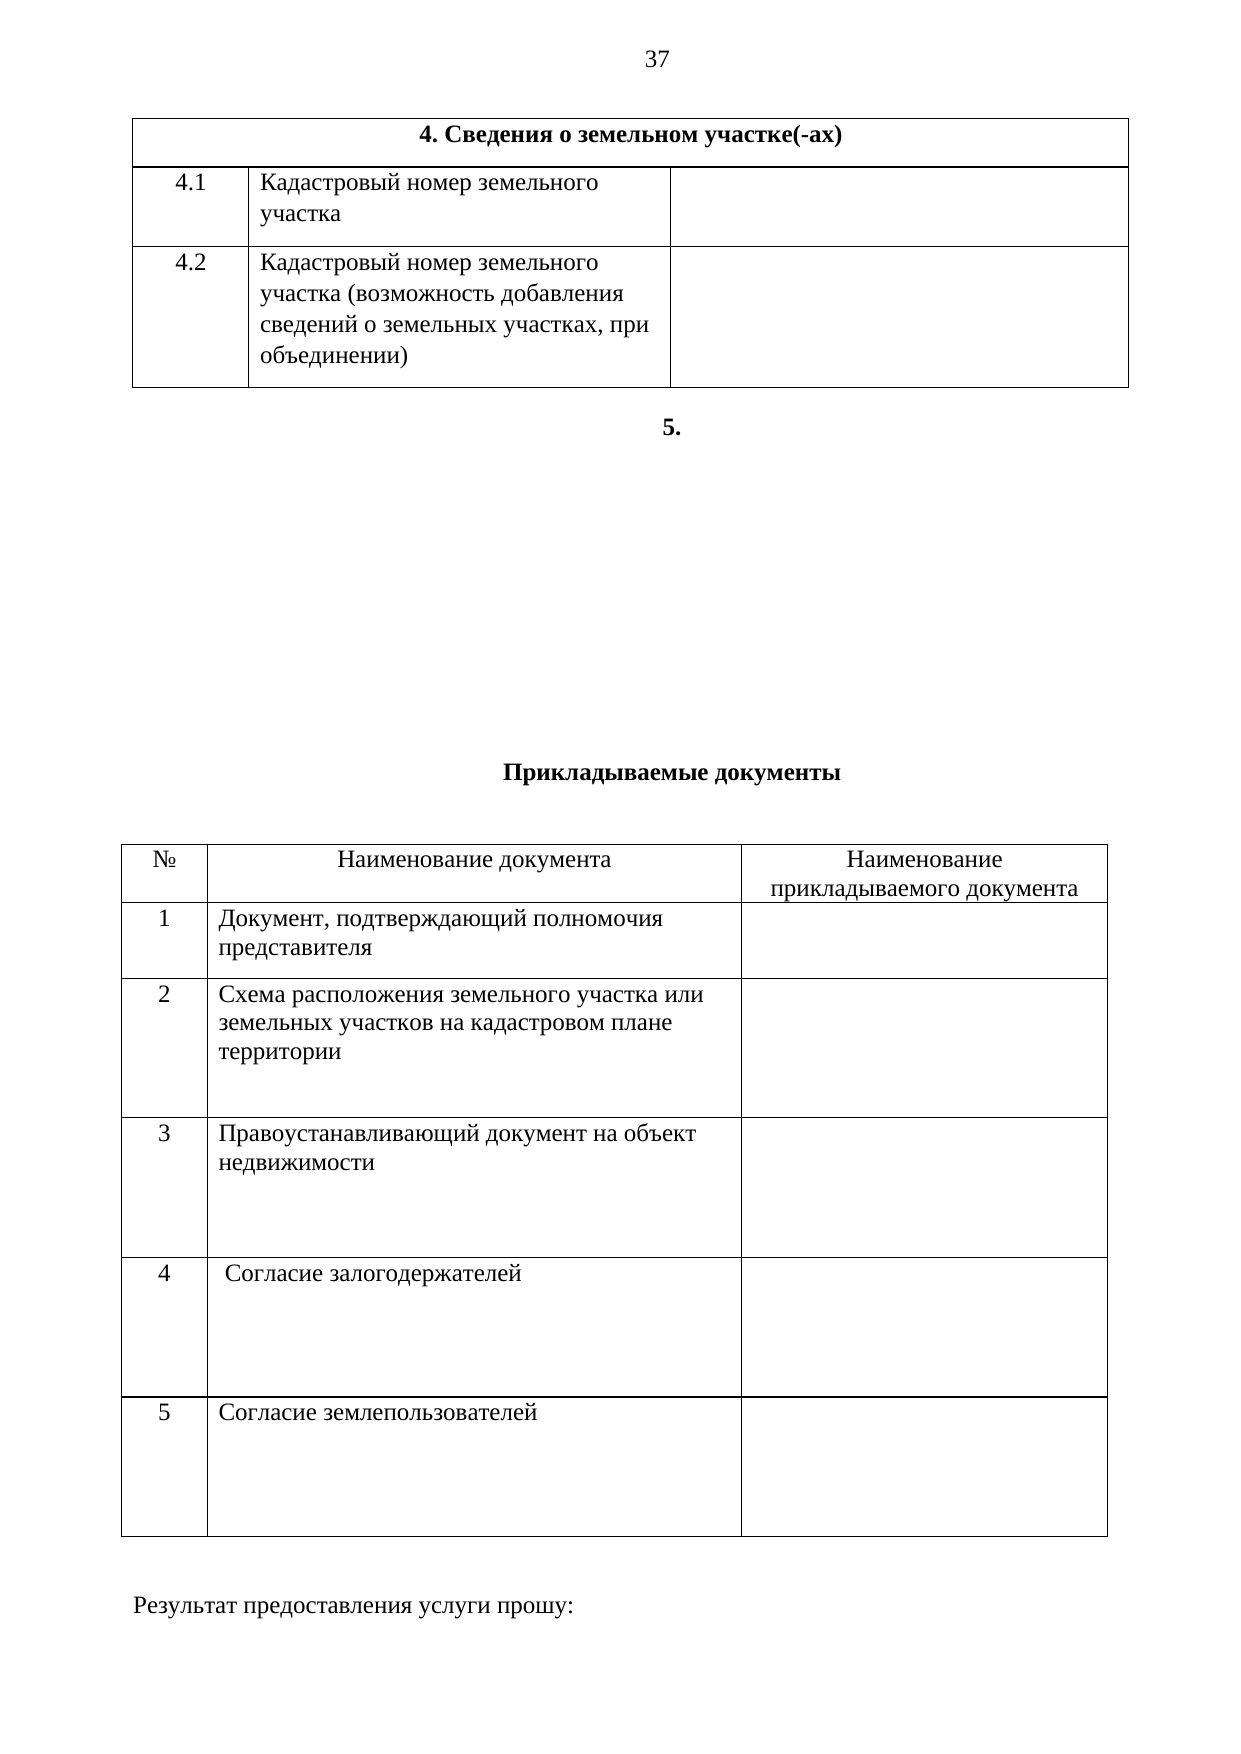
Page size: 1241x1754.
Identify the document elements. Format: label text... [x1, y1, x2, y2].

table_cell Документ, подтверждающий полномочия представителя [208, 903, 741, 978]
table_header № [122, 845, 207, 902]
table_cell Согласие залогодержателей [208, 1258, 741, 1396]
text Результат предоставления услуги прошу: [133, 1590, 1181, 1618]
table_cell 5 [122, 1398, 207, 1536]
table_cell Схема расположения земельного участка или земельных участков на кадастровом плане территории [208, 979, 741, 1117]
table_cell [742, 1398, 1107, 1536]
table_header Наименование прикладываемого документа [742, 845, 1107, 902]
table_cell Кадастровый номер земельного участка [249, 168, 670, 246]
table_cell 1 [122, 903, 207, 978]
table_cell [742, 1258, 1107, 1396]
text Прикладываемые документы [133, 757, 1137, 786]
table_cell [742, 1118, 1107, 1257]
table_cell Правоустанавливающий документ на объект недвижимости [208, 1118, 741, 1257]
table_cell [671, 247, 1128, 387]
table_cell Согласие землепользователей [208, 1398, 741, 1536]
table_cell 4.2 [133, 247, 248, 387]
table_cell 4.1 [133, 168, 248, 246]
table_cell [671, 168, 1128, 246]
table_cell 4. Сведения о земельном участке(-ах) [133, 119, 1128, 166]
table_cell 3 [122, 1118, 207, 1257]
table_cell 4 [122, 1258, 207, 1396]
text 5. [133, 412, 1137, 441]
table_cell Кадастровый номер земельного участка (возможность добавления сведений о земельных участках, при объединении) [249, 247, 670, 387]
table_cell [742, 979, 1107, 1117]
table_header Наименование документа [208, 845, 741, 902]
table_cell [742, 903, 1107, 978]
table_cell 2 [122, 979, 207, 1117]
